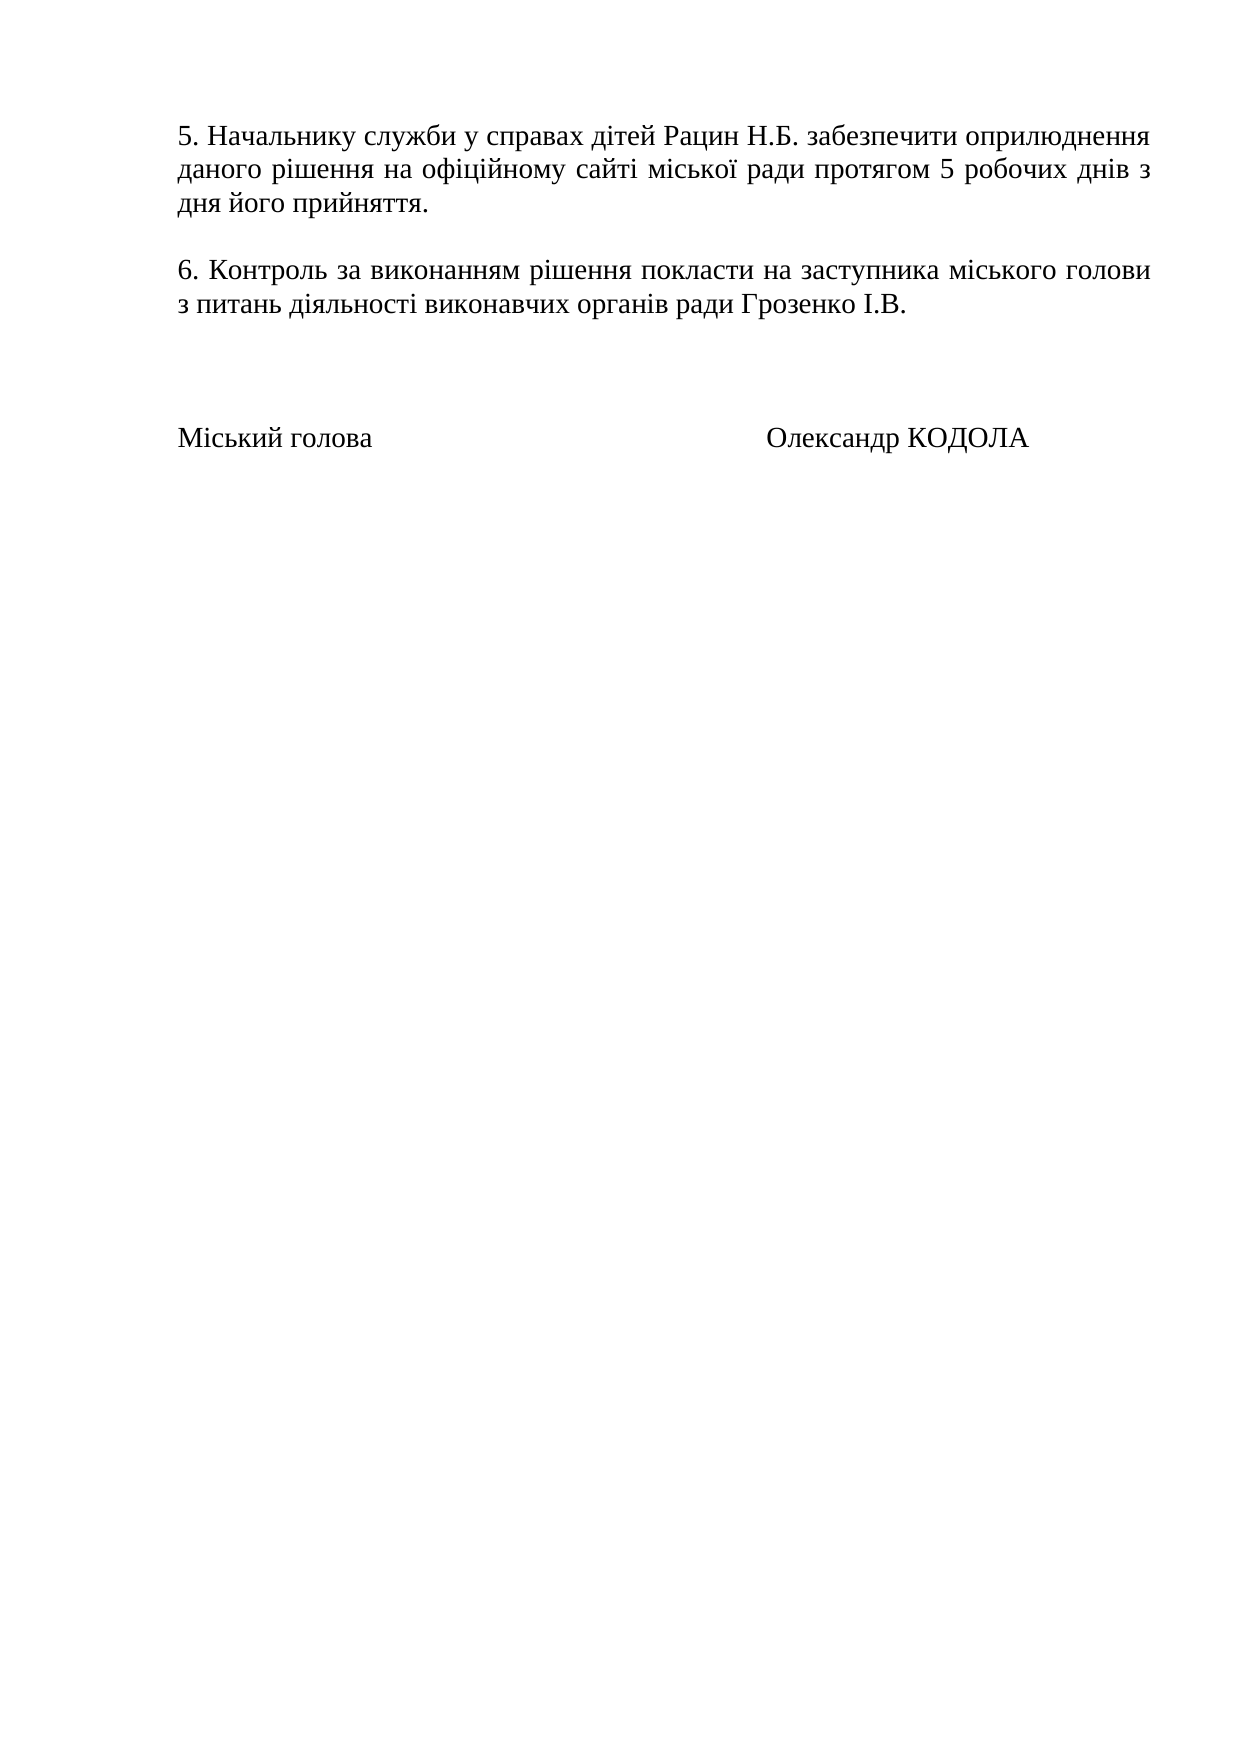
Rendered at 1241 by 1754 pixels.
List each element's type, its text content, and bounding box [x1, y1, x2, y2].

text Міський голова Олександр КОДОЛА [177, 420, 1152, 453]
text 5. Начальнику служби у справах дітей Рацин Н.Б. забезпечити оприлюднення даного рішення на офіційному сайті міської ради протягом 5 робочих днів з дня його прийняття. [177, 118, 1152, 219]
text 6. Контроль за виконанням рішення покласти на заступника міського голови з питань діяльності виконавчих органів ради Грозенко І.В. [177, 252, 1152, 319]
